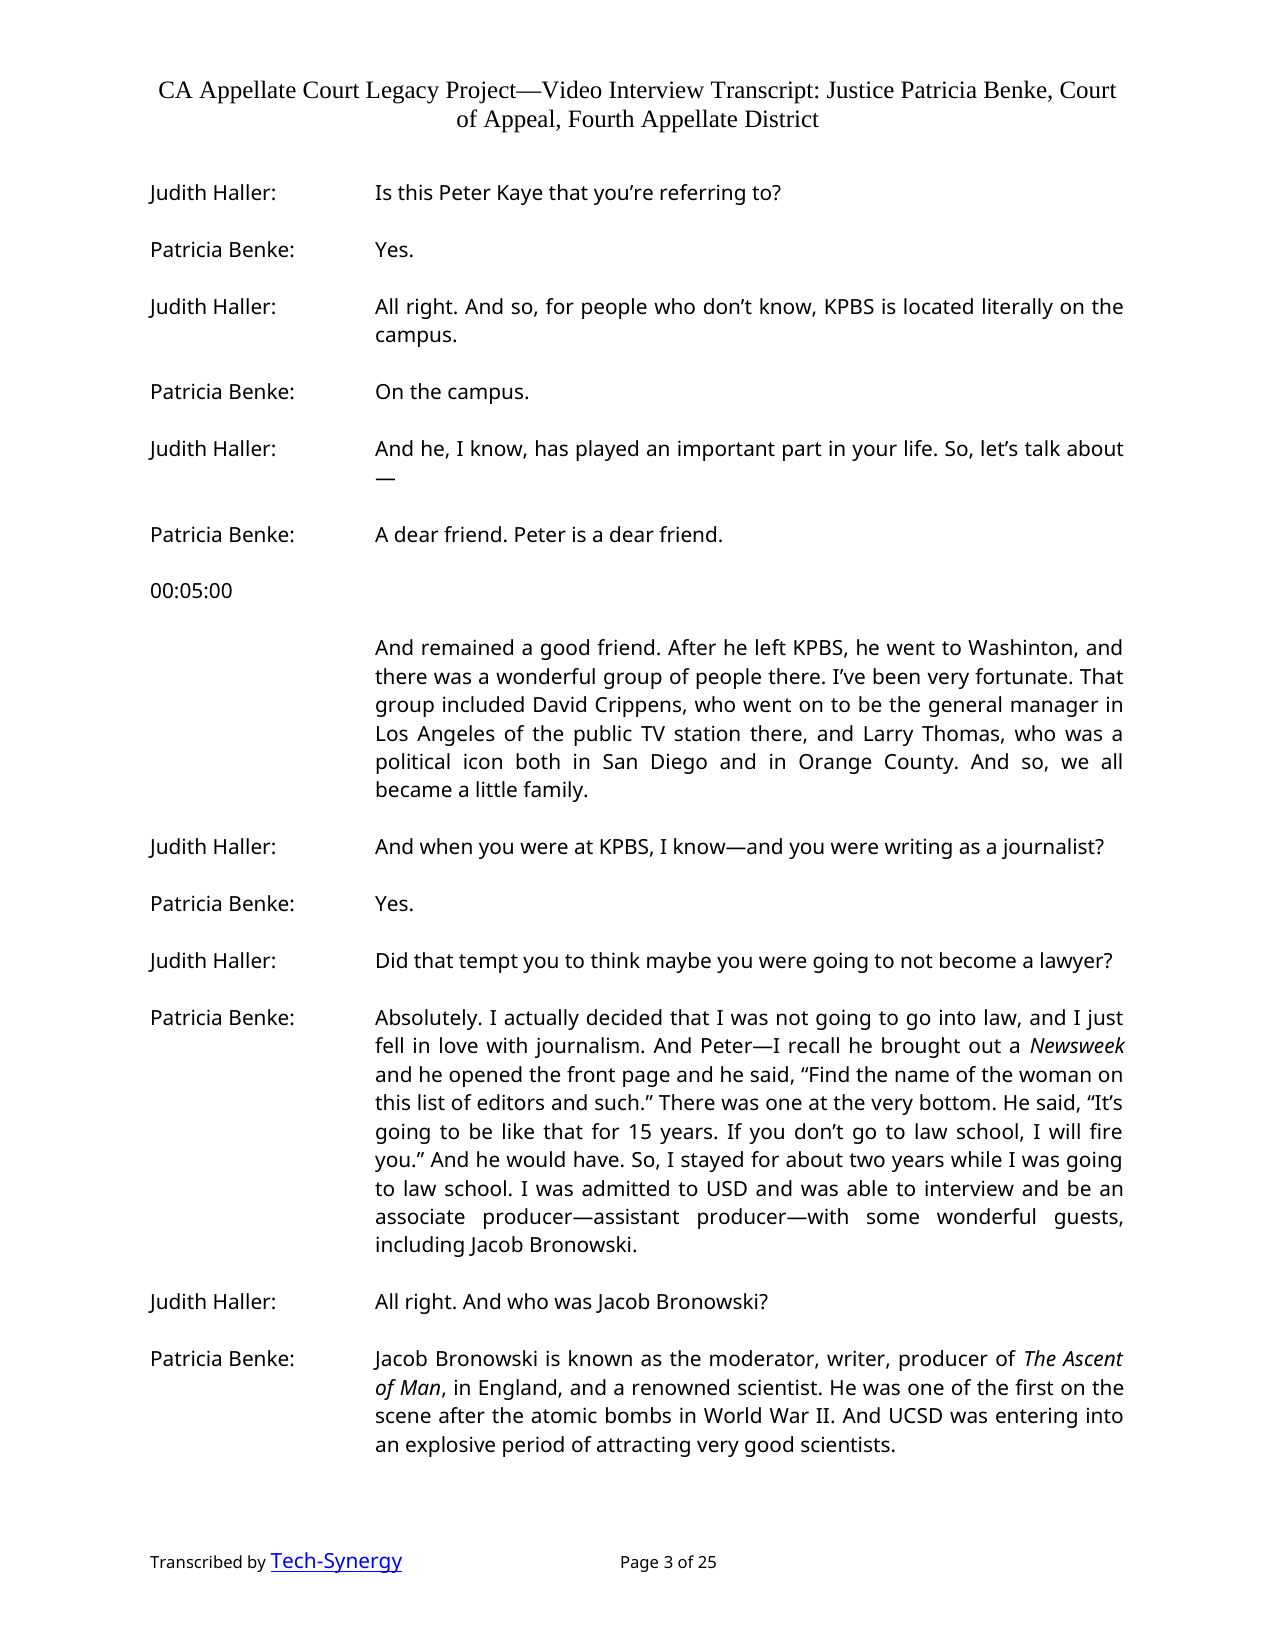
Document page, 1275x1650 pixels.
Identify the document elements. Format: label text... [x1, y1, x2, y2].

text Patricia Benke: Yes. [150, 889, 1125, 918]
text Judith Haller: And when you were at KPBS, I know—and you were writing as a journalist? [150, 832, 1125, 861]
text Judith Haller: All right. And who was Jacob Bronowski? [150, 1287, 1125, 1316]
text Patricia Benke: A dear friend. Peter is a dear friend. [150, 520, 1125, 548]
text Patricia Benke: Jacob Bronowski is known as the moderator, writer, producer of The Ascent of Man, in England, and a renowned scientist. He was one of the first on the scene after the atomic bombs in World War II. And UCSD was entering into an explosive period of attracting very good scientists. [150, 1344, 1125, 1458]
text 00:05:00 [150, 577, 1125, 605]
text Judith Haller: Is this Peter Kaye that you’re referring to? [150, 178, 1125, 207]
text And remained a good friend. After he left KPBS, he went to Washinton, and there was a wonderful group of people there. I’ve been very fortunate. That group included David Crippens, who went on to be the general manager in Los Angeles of the public TV station there, and Larry Thomas, who was a political icon both in San Diego and in Orange County. And so, we all became a little family. [375, 633, 1125, 804]
text Judith Haller: All right. And so, for people who don’t know, KPBS is located literally on the campus. [150, 292, 1125, 349]
text Judith Haller: And he, I know, has played an important part in your life. So, let’s talk about— [150, 434, 1125, 491]
text Patricia Benke: Absolutely. I actually decided that I was not going to go into law, and I just fell in love with journalism. And Peter—I recall he brought out a Newsweek and he opened the front page and he said, “Find the name of the woman on this list of editors and such.” There was one at the very bottom. He said, “It’s going to be like that for 15 years. If you don’t go to law school, I will fire you.” And he would have. So, I stayed for about two years while I was going to law school. I was admitted to USD and was able to interview and be an associate producer—assistant producer—with some wonderful guests, including Jacob Bronowski. [150, 1003, 1125, 1259]
text Patricia Benke: Yes. [150, 235, 1125, 264]
text Judith Haller: Did that tempt you to think maybe you were going to not become a lawyer? [150, 946, 1125, 975]
text Patricia Benke: On the campus. [150, 377, 1125, 406]
